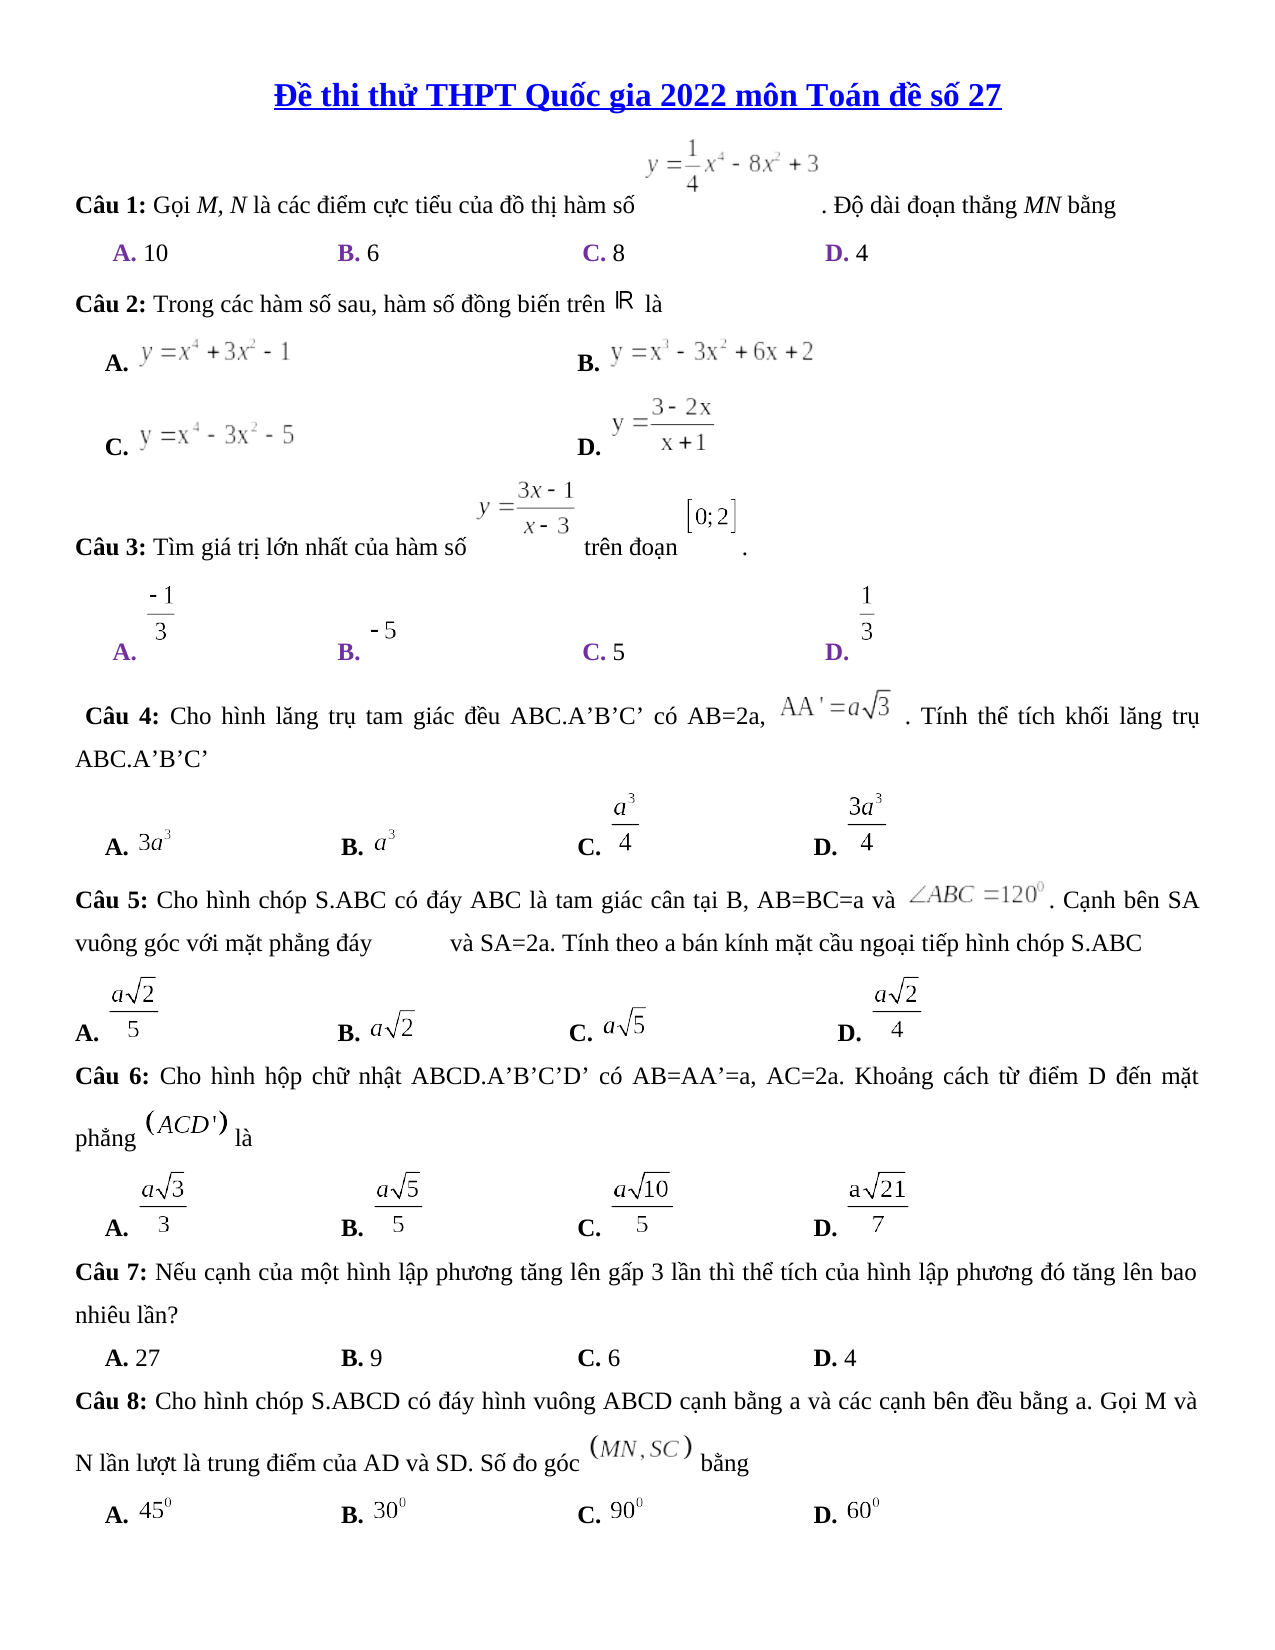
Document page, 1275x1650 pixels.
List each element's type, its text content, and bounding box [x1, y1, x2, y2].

text A. B. C. D. [75, 787, 1234, 861]
text Câu 1: Gọi M, N là các điểm cực tiểu của đồ thị hàm số . Độ dài đoạn thẳng MN bằng [75, 133, 1200, 219]
text Câu 2: Trong các hàm số sau, hàm số đồng biến trên là [75, 286, 1200, 318]
text A. B. C. D. [75, 1167, 1234, 1242]
text Câu 7: Nếu cạnh của một hình lập phương tăng lên gấp 3 lần thì thể tích của hình lập phương đó tăng lên bao nhiêu lần? [75, 1257, 1200, 1328]
text A. B. C. D. [75, 1491, 1234, 1529]
text A. B. C. 5 D. [75, 580, 1200, 666]
text Câu 8: Cho hình chóp S.ABCD có đáy hình vuông ABCD cạnh bằng a và các cạnh bên đều bằng a. Gọi M và N lần lượt là trung điểm của AD và SD. Số đo góc bằng [75, 1386, 1200, 1477]
text Câu 5: Cho hình chóp S.ABC có đáy ABC là tam giác cân tại B, AB=BC=a và . Cạnh bên SA vuông góc với mặt phẳng đáy và SA=2a. Tính theo a bán kính mặt cầu ngoại tiếp hình chóp S.ABC [75, 876, 1200, 957]
text Câu 6: Cho hình hộp chữ nhật ABCD.A’B’C’D’ có AB=AA’=a, AC=2a. Khoảng cách từ điểm D đến mặt phẳng là [75, 1061, 1200, 1152]
text A. 27 B. 9 C. 6 D. 4 [75, 1343, 1234, 1372]
text A. 10 B. 6 C. 8 D. 4 [75, 238, 1200, 267]
text Câu 3: Tìm giá trị lớn nhất của hàm số trên đoạn . [75, 475, 1200, 561]
text Đề thi thử THPT Quốc gia 2022 môn Toán đề số 27 [75, 75, 1200, 113]
text A. B. [75, 332, 1234, 377]
text C. D. [75, 391, 1234, 461]
text Câu 4: Cho hình lăng trụ tam giác đều ABC.A’B’C’ có AB=2a, . Tính thể tích khối lăng trụ ABC.A’B’C’ [75, 685, 1200, 773]
text A. B. C. D. [75, 971, 1200, 1047]
